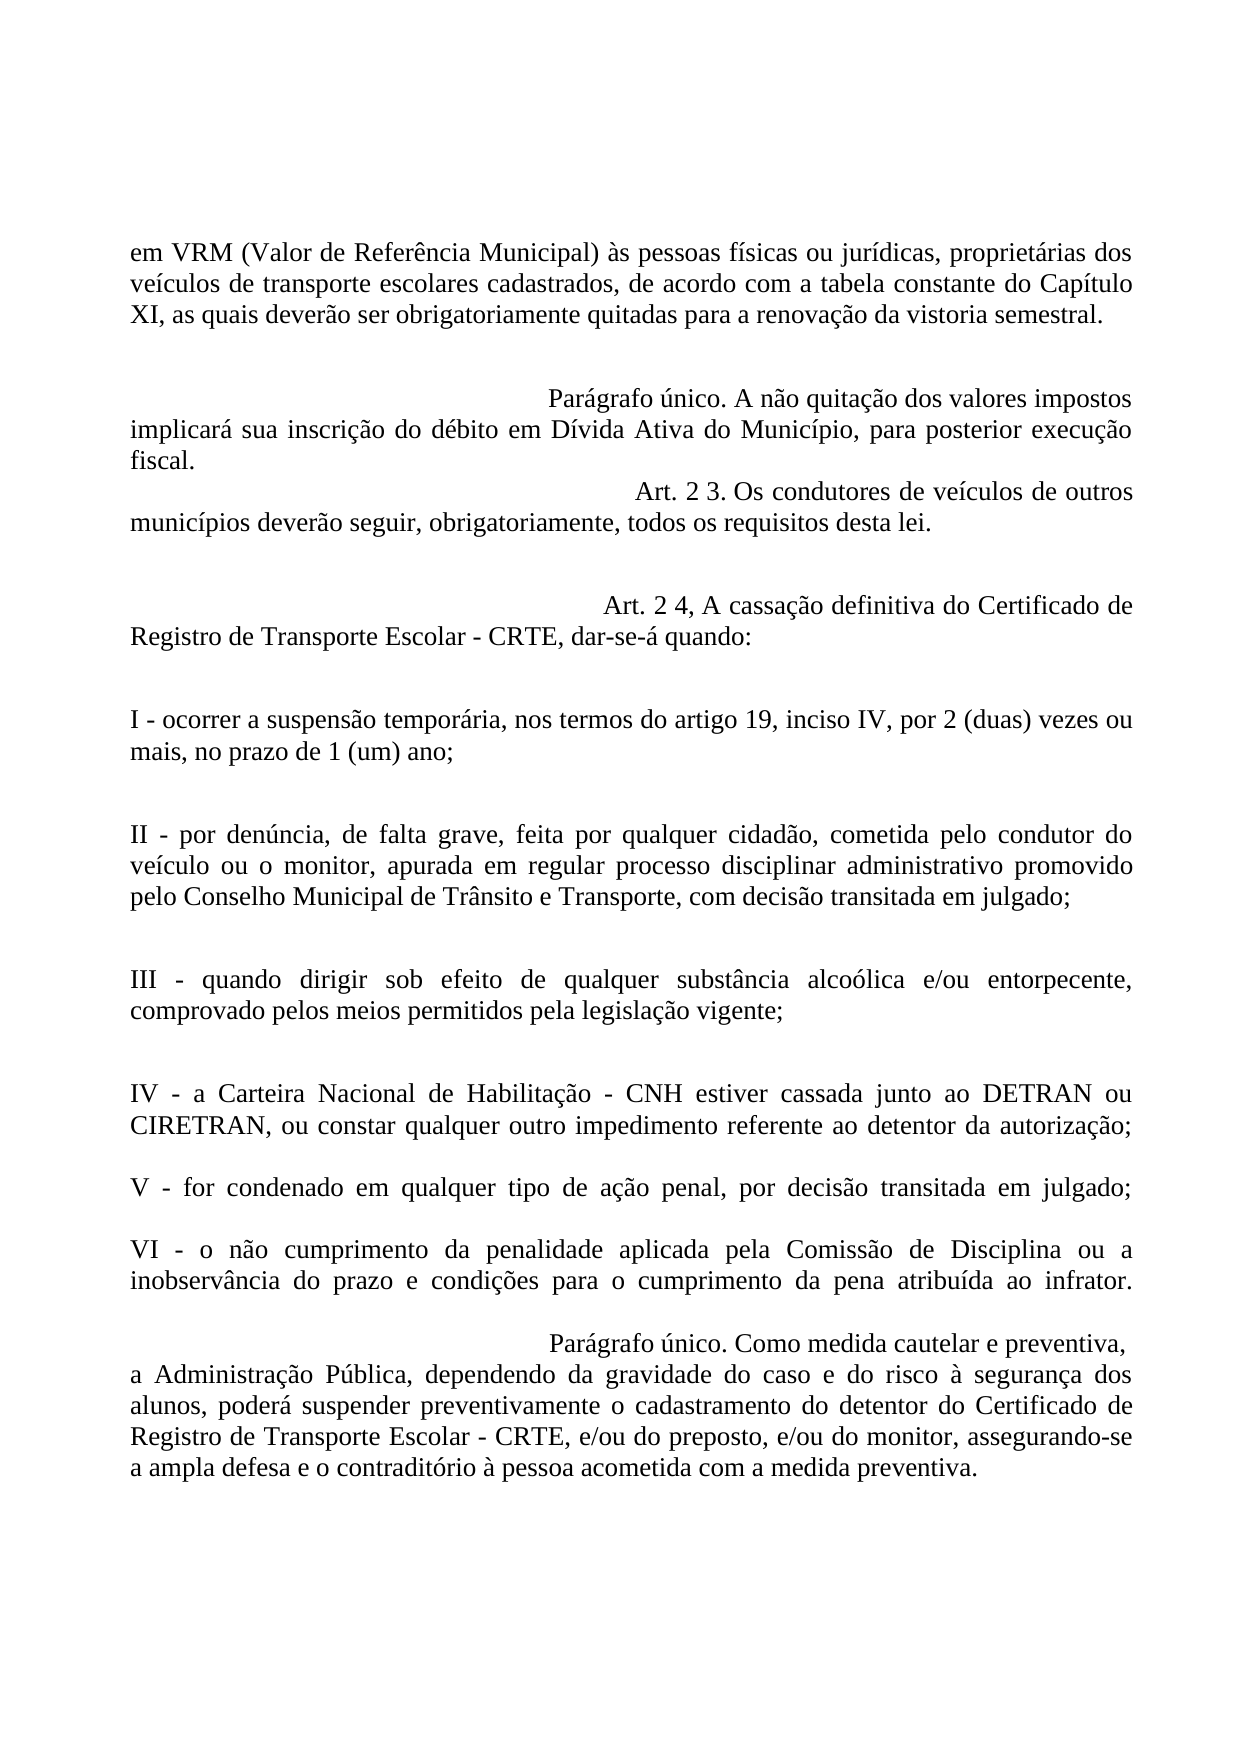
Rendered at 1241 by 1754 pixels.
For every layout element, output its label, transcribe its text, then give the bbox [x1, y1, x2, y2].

text III - quando dirigir sob efeito de qualquer substância alcoólica e/ou entorpecente, comprovado pelos meios permitidos pela legislação vigente; [130, 932, 1134, 1026]
text I - ocorrer a suspensão temporária, nos termos do artigo 19, inciso IV, por 2 (duas) vezes ou mais, no prazo de 1 (um) ano; [130, 672, 1134, 766]
text Art. 24, A cassação definitiva do Certificado de Registro de Transporte Escolar - CRTE, dar-se-á quando: [130, 558, 1134, 652]
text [130, 236, 1134, 330]
text IV - a Carteira Nacional de Habilitação - CNH estiver cassada junto ao DETRAN ou CIRETRAN, ou constar qualquer outro impedimento referente ao detentor da autorização; V - for condenado em qualquer tipo de ação penal, por decisão transitada em julgado; VI - o não cumprimento da penalidade aplicada pela Comissão de Disciplina ou a inobservância do prazo e condições para o cumprimento da pena atribuída ao infrator. Parágrafo único. Como medida cautelar e preventiva, a Administração Pública, dependendo da gravidade do caso e do risco à segurança dos alunos, poderá suspender preventivamente o cadastramento do detentor do Certificado de Registro de Transporte Escolar - CRTE, e/ou do preposto, e/ou do monitor, assegurando-se a ampla defesa e o contraditório à pessoa acometida com a medida preventiva. [130, 1046, 1134, 1482]
text II - por denúncia, de falta grave, feita por qualquer cidadão, cometida pelo condutor do veículo ou o monitor, apurada em regular processo disciplinar administrativo promovido pelo Conselho Municipal de Trânsito e Transporte, com decisão transitada em julgado; [130, 787, 1134, 911]
text Parágrafo único. A não quitação dos valores impostos implicará sua inscrição do débito em Dívida Ativa do Município, para posterior execução fiscal. Art. 23. Os condutores de veículos de outros municípios deverão seguir, obrigatoriamente, todos os requisitos desta lei. [130, 351, 1134, 537]
